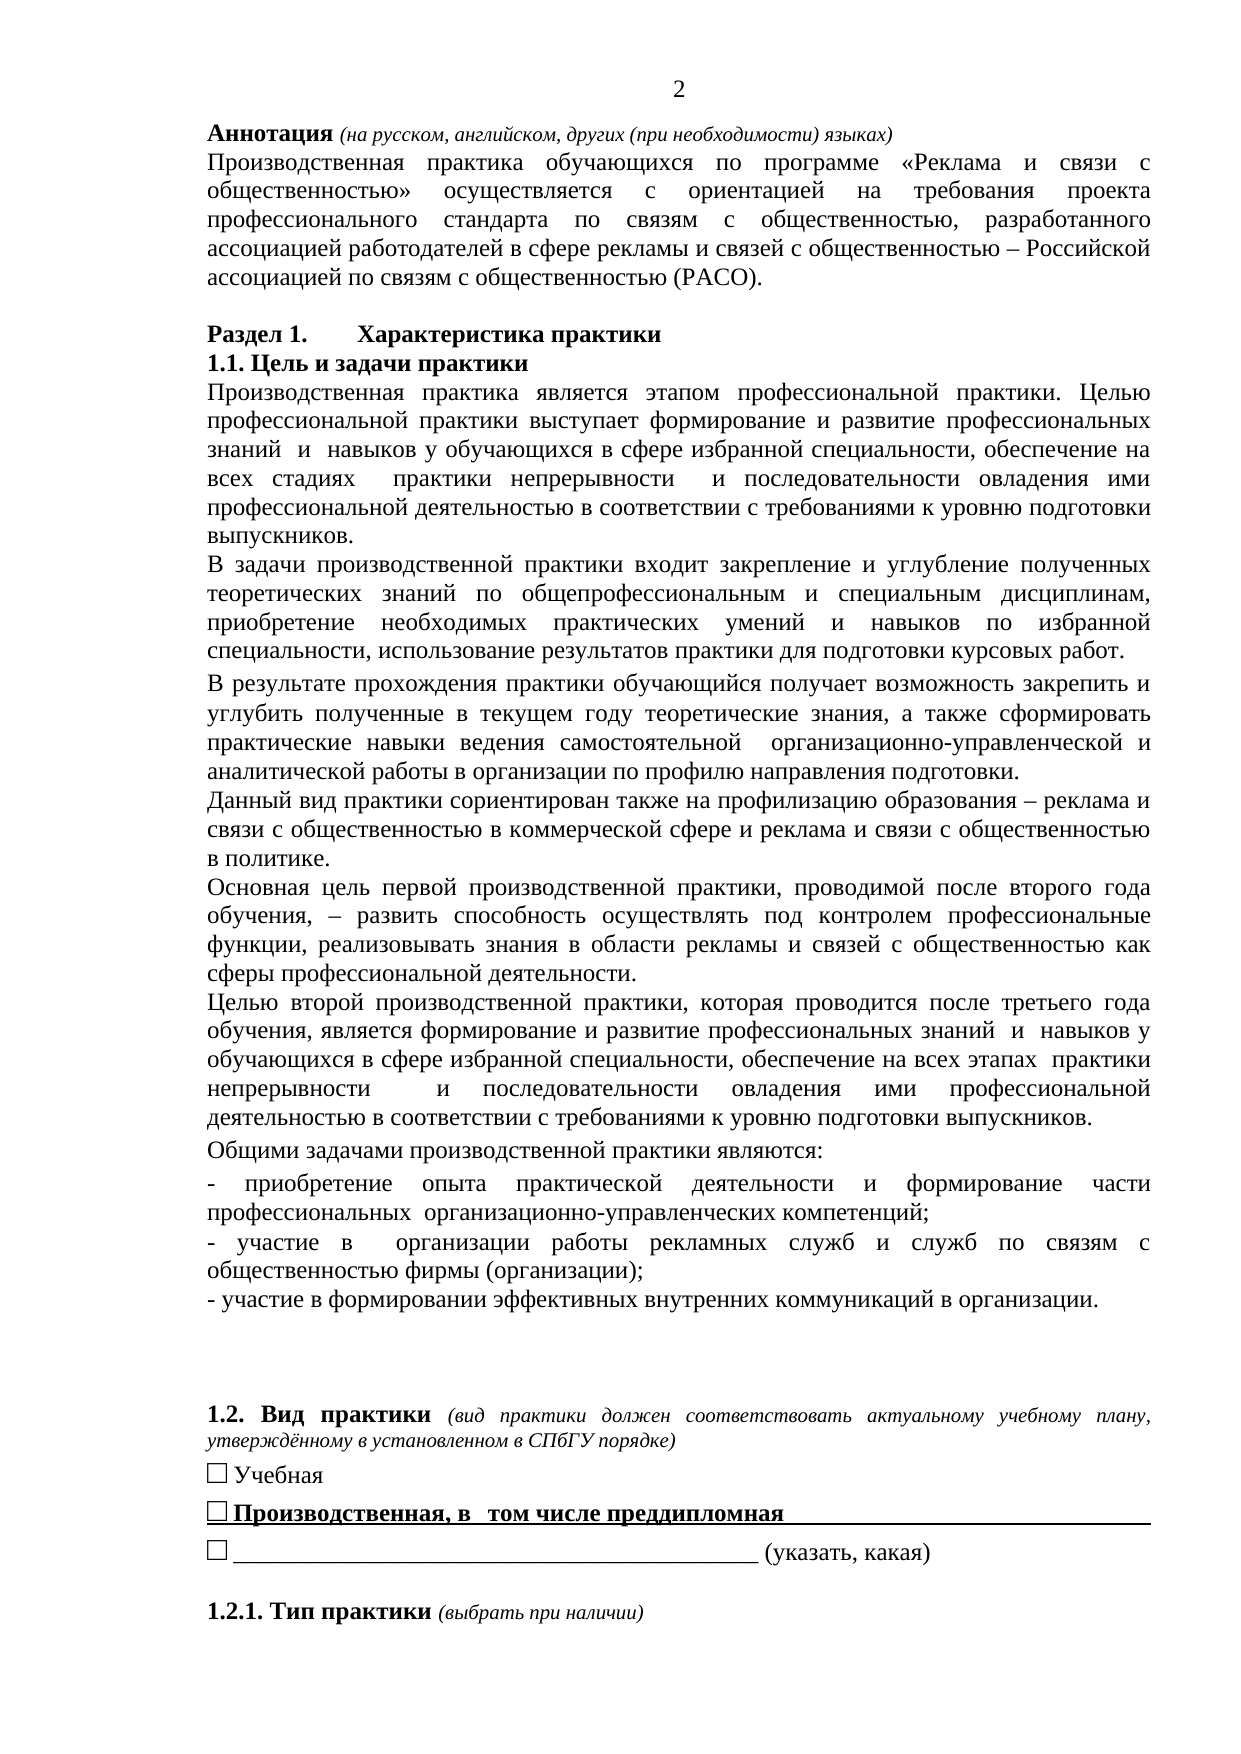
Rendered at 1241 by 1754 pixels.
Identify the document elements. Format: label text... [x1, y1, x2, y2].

text Основная цель первой производственной практики, проводимой после второго года обучения, – развить способность осуществлять под контролем профессиональные функции, реализовывать знания в области рекламы и связей с общественностью как сферы профессиональной деятельности. [207, 872, 1152, 987]
text 1.2.1. Тип практики (выбрать при наличии) [207, 1596, 1152, 1624]
text 1.2. Вид практики (вид практики должен соответствовать актуальному учебному плану, утверждённому в установленном в СПбГУ порядке) [207, 1399, 1152, 1452]
text Общими задачами производственной практики являются: [207, 1135, 1152, 1163]
text Производственная практика обучающихся по программе «Реклама и связи с общественностью» осуществляется с ориентацией на требования проекта профессионального стандарта по связям с общественностью, разработанного ассоциацией работодателей в сфере рекламы и связей с общественностью – Российской ассоциацией по связям с общественностью (РАСО). [207, 147, 1152, 291]
text - участие в организации работы рекламных служб и служб по связям с общественностью фирмы (организации); [207, 1227, 1152, 1284]
text - участие в формировании эффективных внутренних коммуникаций в организации. [207, 1284, 1152, 1313]
text Данный вид практики сориентирован также на профилизацию образования – реклама и связи с общественностью в коммерческой сфере и реклама и связи с общественностью в политике. [207, 786, 1152, 872]
text Раздел 1. Характеристика практики [207, 319, 1152, 348]
text - приобретение опыта практической деятельности и формирование части профессиональных организационно-управленческих компетенций; [207, 1168, 1152, 1226]
text Целью второй производственной практики, которая проводится после третьего года обучения, является формирование и развитие профессиональных знаний и навыков у обучающихся в сфере избранной специальности, обеспечение на всех этапах практики непрерывности и последовательности овладения ими профессиональной деятельностью в соответствии с требованиями к уровню подготовки выпускников. [207, 987, 1152, 1131]
text В результате прохождения практики обучающийся получает возможность закрепить и углубить полученные в текущем году теоретические знания, а также сформировать практические навыки ведения самостоятельной организационно-управленческой и аналитической работы в организации по профилю направления подготовки. [207, 668, 1152, 785]
text Производственная практика является этапом профессиональной практики. Целью профессиональной практики выступает формирование и развитие профессиональных знаний и навыков у обучающихся в сфере избранной специальности, обеспечение на всех стадиях практики непрерывности и последовательности овладения ими профессиональной деятельностью в соответствии с требованиями к уровню подготовки выпускников. В задачи производственной практики входит закрепление и углубление полученных теоретических знаний по общепрофессиональным и специальным дисциплинам, приобретение необходимых практических умений и навыков по избранной специальности, использование результатов практики для подготовки курсовых работ. [207, 377, 1152, 664]
text □ Производственная, в том числе преддипломная [207, 1490, 1152, 1529]
text □ __________________________________________ (указать, какая) [207, 1529, 1152, 1567]
text Аннотация (на русском, английском, других (при необходимости) языках) [207, 118, 1152, 147]
text □ Учебная [207, 1452, 1152, 1490]
text 1.1. Цель и задачи практики [207, 348, 1152, 377]
